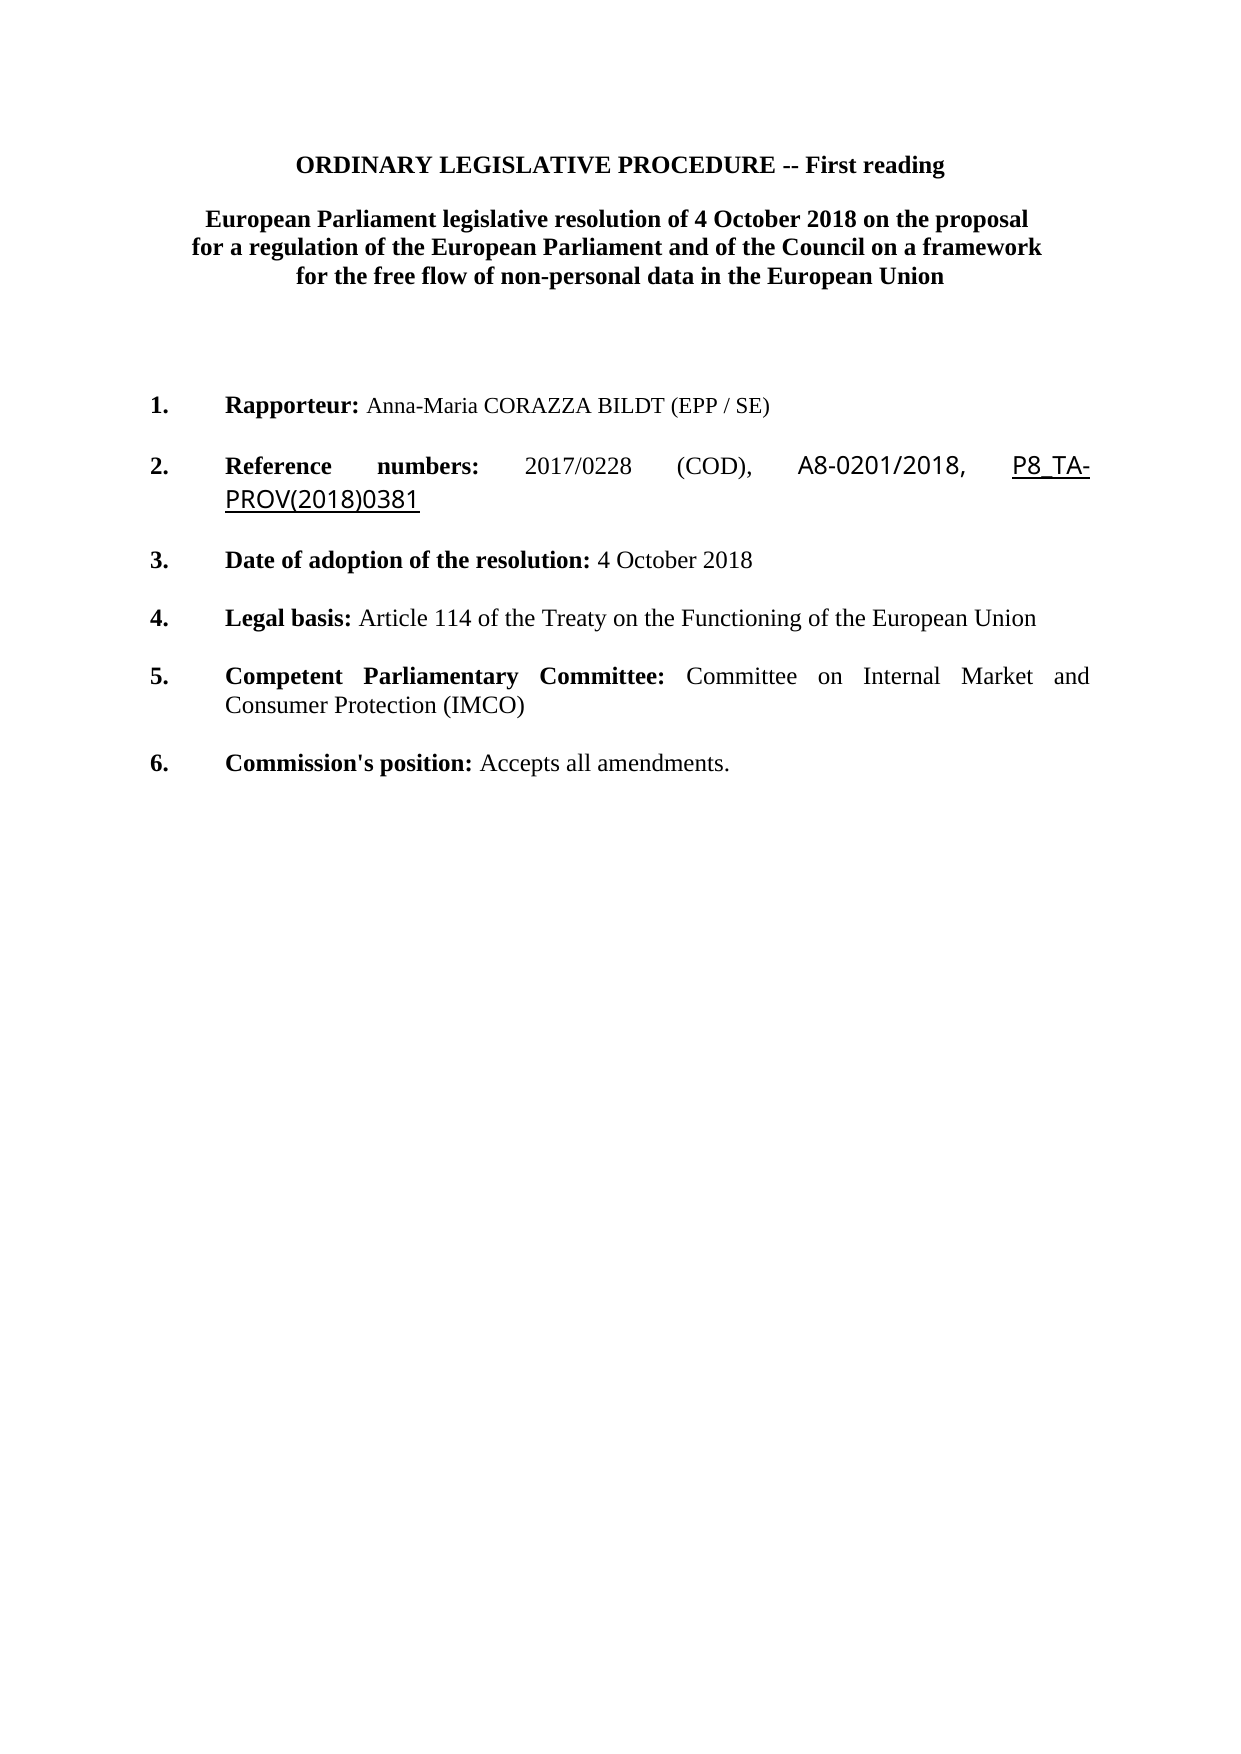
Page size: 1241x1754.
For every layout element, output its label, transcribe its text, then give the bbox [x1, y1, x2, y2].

text 3. Date of adoption of the resolution: 4 October 2018 [150, 545, 1090, 574]
text 4. Legal basis: Article 114 of the Treaty on the Functioning of the European Union [150, 603, 1090, 632]
text 5. Competent Parliamentary Committee: Committee on Internal Market and Consumer Protection (IMCO) [150, 661, 1090, 718]
text ORDINARY LEGISLATIVE procedure -- First reading [150, 150, 1090, 179]
text European Parliament legislative resolution of 4 October 2018 on the proposal for a regulation of the European Parliament and of the Council on a framework for the free flow of non-personal data in the European Union [150, 204, 1090, 290]
text 1. Rapporteur: Anna-Maria CORAZZA BILDT (EPP / SE) [150, 390, 1090, 419]
text 6. Commission's position: Accepts all amendments. [150, 748, 1090, 776]
text 2. Reference numbers: 2017/0228 (COD), A8-0201/2018, P8_TA-PROV(2018)0381 [150, 448, 1090, 516]
